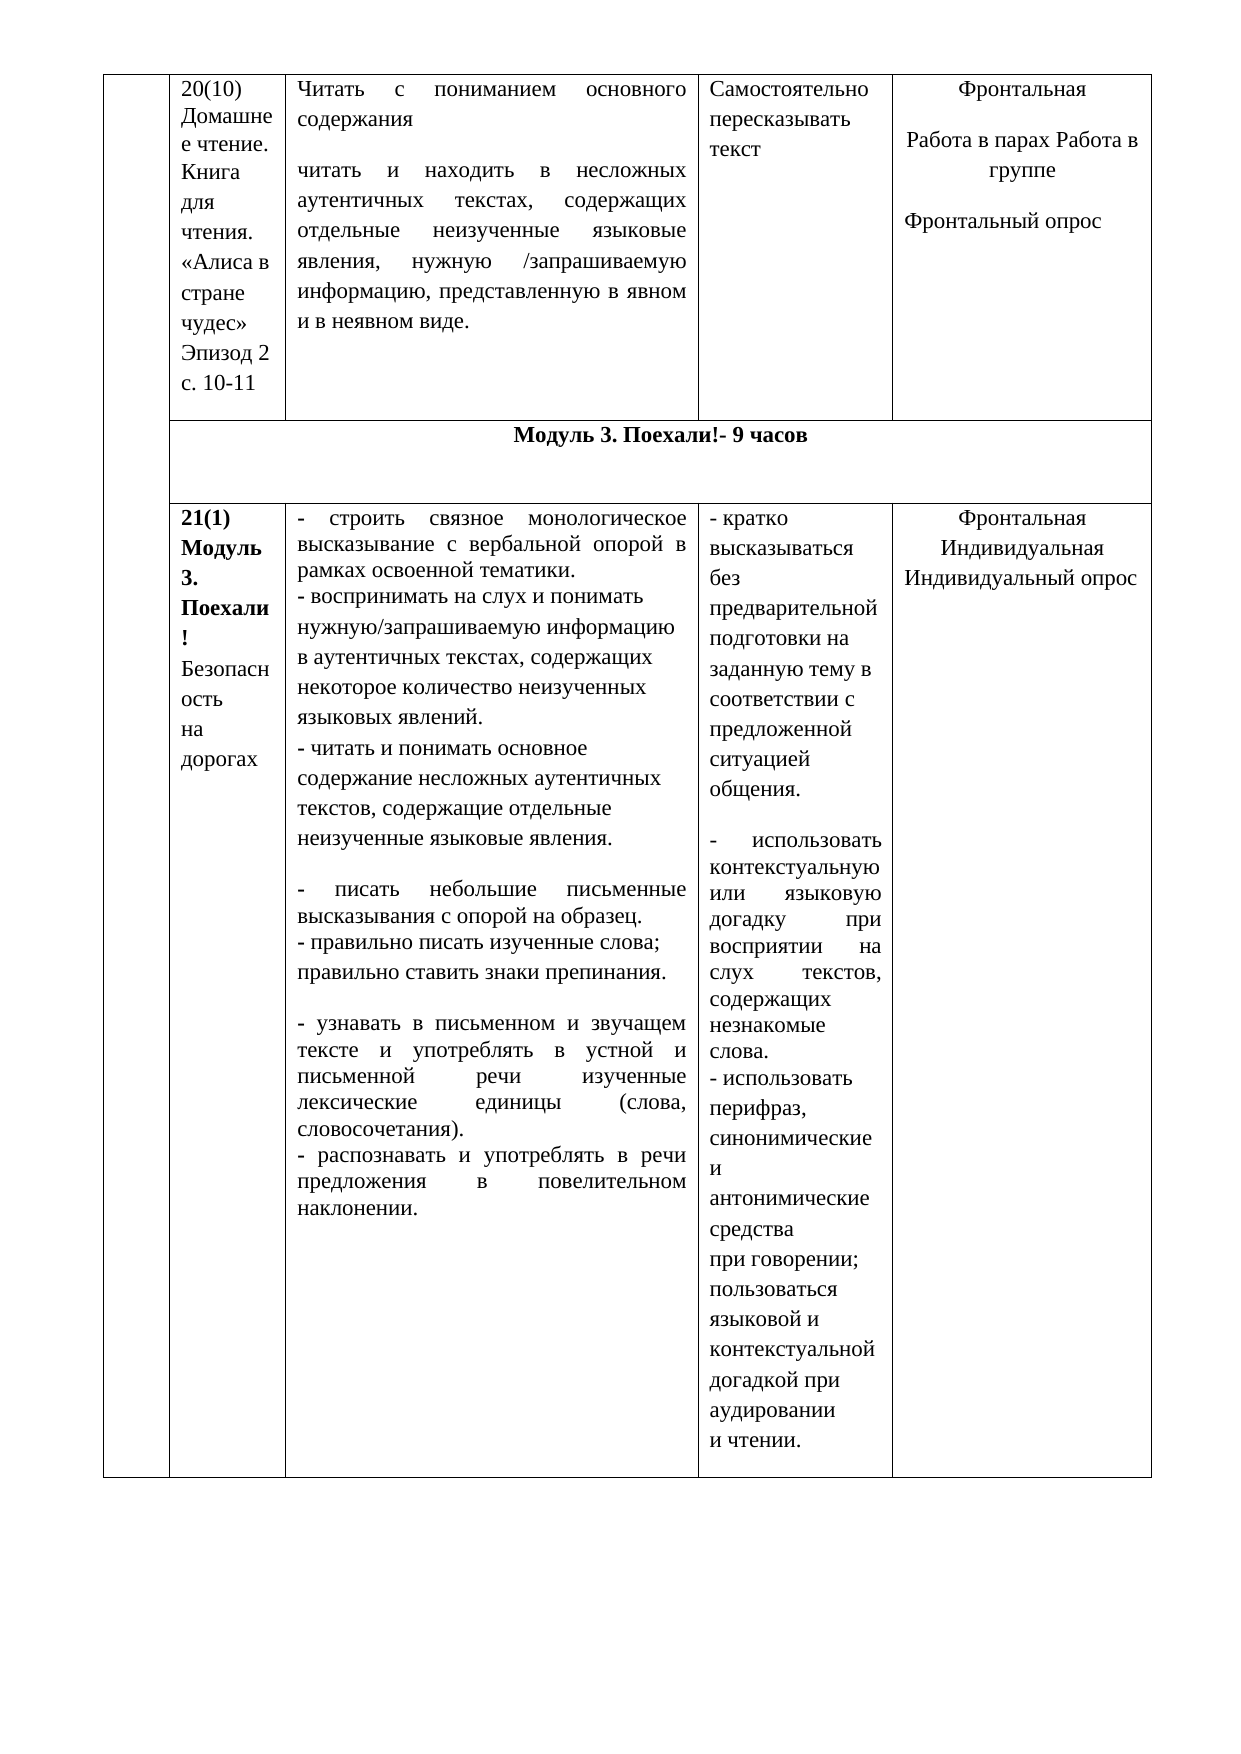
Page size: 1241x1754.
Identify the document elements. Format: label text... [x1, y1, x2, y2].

table_cell Модуль 3. Поехали!- 9 часов [170, 421, 1151, 502]
table_cell Самостоятельно пересказывать текст [699, 75, 892, 420]
table_cell Фронтальная Работа в парах Работа в группе Фронтальный опрос [893, 75, 1151, 420]
table_cell 20(10) Домашнее чтение. Книга для чтения. «Алиса в стране чудес» Эпизод 2 с. 10-11 [170, 75, 285, 420]
table_cell Читать с пониманием основного содержания читать и находить в несложных аутентичных текстах, содержащих отдельные неизученные языковые явления, нужную /запрашиваемую информацию, представленную в явном и в неявном виде. [286, 75, 698, 420]
table_cell - кратко высказываться без предварительной подготовки на заданную тему в соответствии с предложенной ситуацией общения. - использовать контекстуальную или языковую догадку при восприятии на слух текстов, содержащих незнакомые слова. - использовать перифраз, синонимические и антонимические средства при говорении; пользоваться языковой и контекстуальной догадкой при аудировании и чтении. [699, 504, 892, 1477]
table_cell 7 [104, 75, 169, 1477]
table_cell Фронтальная Индивидуальная Индивидуальный опрос [893, 504, 1151, 1477]
table_cell - строить связное монологическое высказывание с вербальной опорой в рамках освоенной тематики. - воспринимать на слух и понимать нужную/запрашиваемую информацию в аутентичных текстах, содержащих некоторое количество неизученных языковых явлений. - читать и понимать основное содержание несложных аутентичных текстов, содержащие отдельные неизученные языковые явления. - писать небольшие письменные высказывания с опорой на образец. - правильно писать изученные слова; правильно ставить знаки препинания. - узнавать в письменном и звучащем тексте и употреблять в устной и письменной речи изученные лексические единицы (слова, словосочетания). - распознавать и употреблять в речи предложения в повелительном наклонении. [286, 504, 698, 1477]
table_cell 21(1) Модуль 3. Поехали! Безопасность на дорогах [170, 504, 285, 1477]
